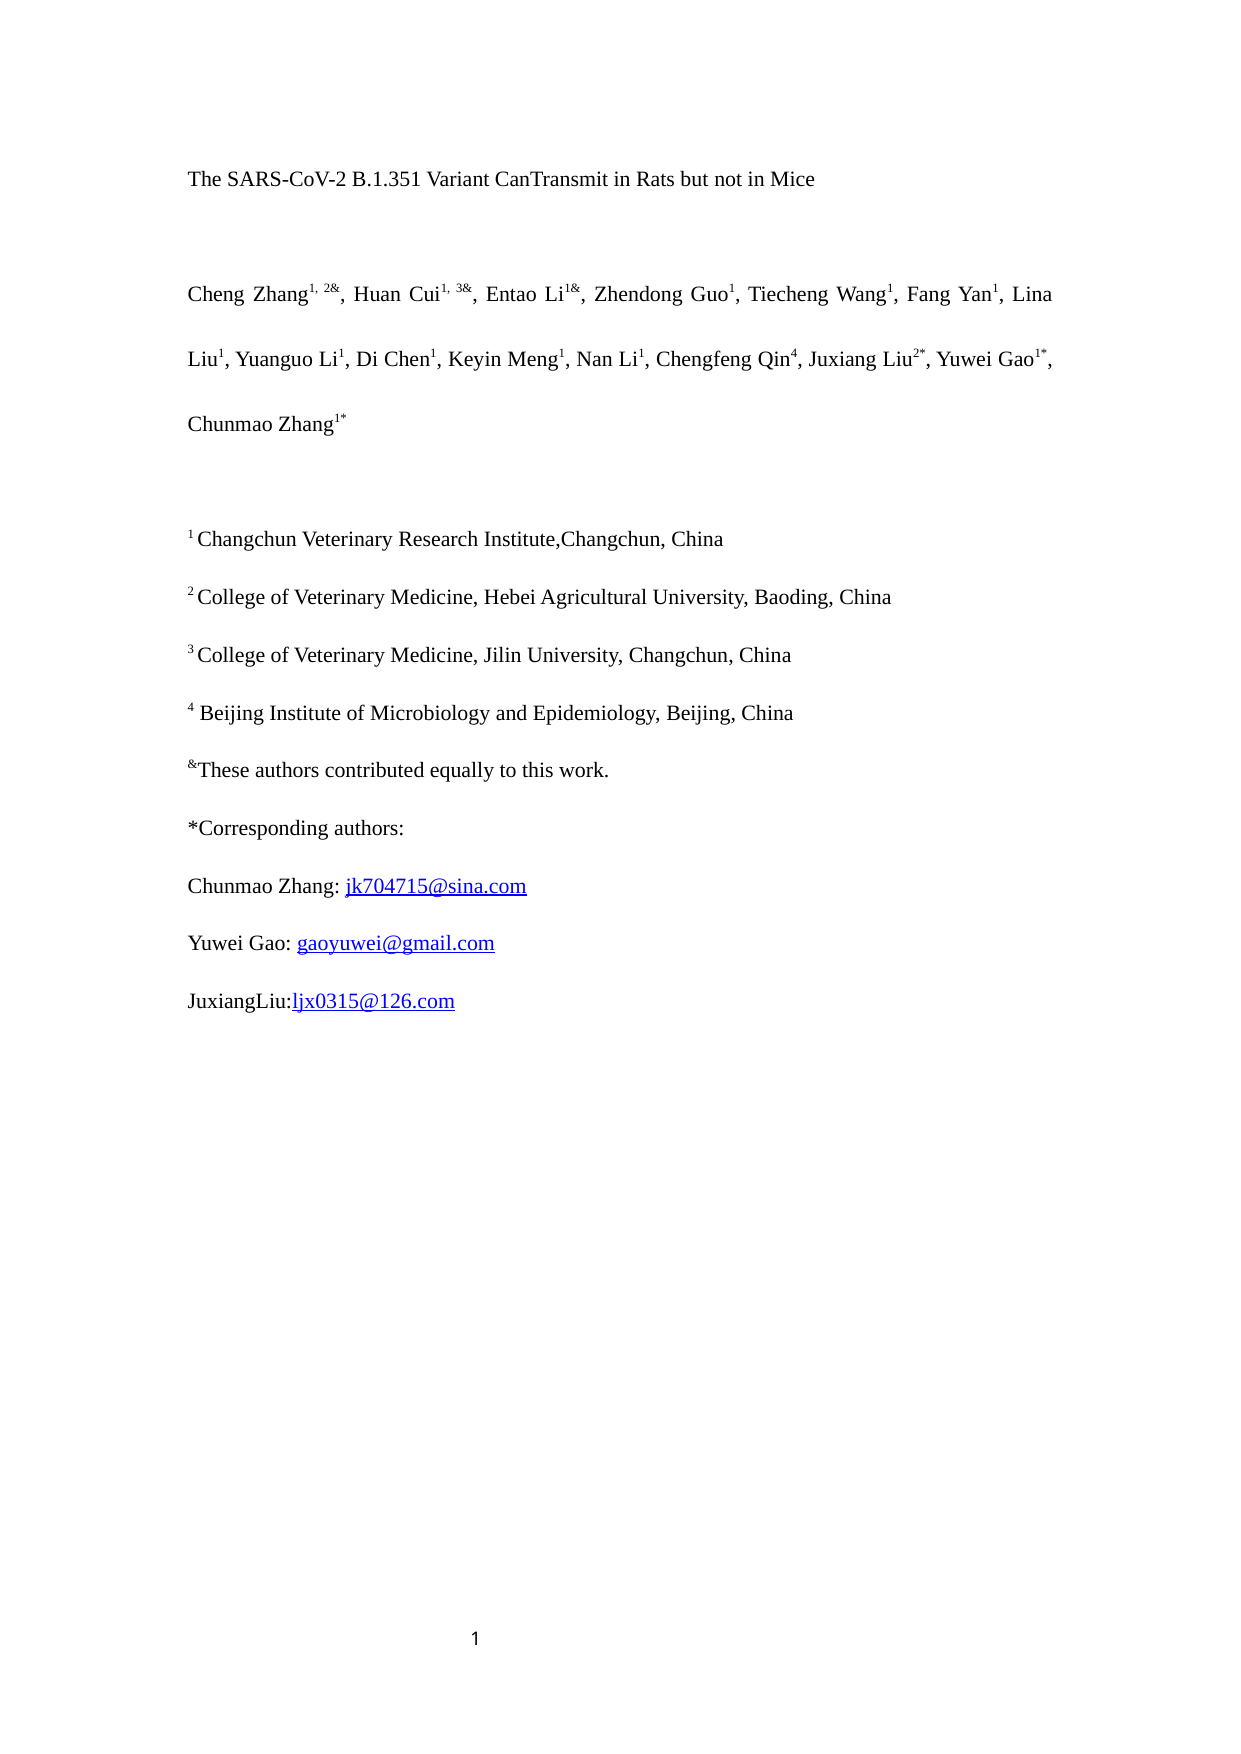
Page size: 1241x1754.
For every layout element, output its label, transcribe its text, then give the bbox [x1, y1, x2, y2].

text 3 College of Veterinary Medicine, Jilin University, Changchun, China [187, 638, 1053, 671]
text *Corresponding authors: [187, 811, 1053, 844]
text Chunmao Zhang: jk704715@sina.com [187, 869, 1053, 902]
text Cheng Zhang1, 2&, Huan Cui1, 3&, Entao Li1&, Zhendong Guo1, Tiecheng Wang1, Fang Yan1, Lina Liu1, Yuanguo Li1, Di Chen1, Keyin Meng1, Nan Li1, Chengfeng Qin4, Juxiang Liu2*, Yuwei Gao1*, Chunmao Zhang1* [187, 277, 1053, 440]
text 1 Changchun Veterinary Research Institute,Changchun, China [187, 523, 1053, 555]
text 2 College of Veterinary Medicine, Hebei Agricultural University, Baoding, China [187, 581, 1053, 613]
text JuxiangLiu:ljx0315@126.com [187, 984, 1053, 1017]
text Yuwei Gao: gaoyuwei@gmail.com [187, 927, 1053, 959]
text The SARS-CoV-2 B.1.351 Variant CanTransmit in Rats but not in Mice [187, 162, 1053, 194]
text &These authors contributed equally to this work. [187, 754, 1053, 786]
text 4 Beijing Institute of Microbiology and Epidemiology, Beijing, China [187, 696, 1053, 728]
